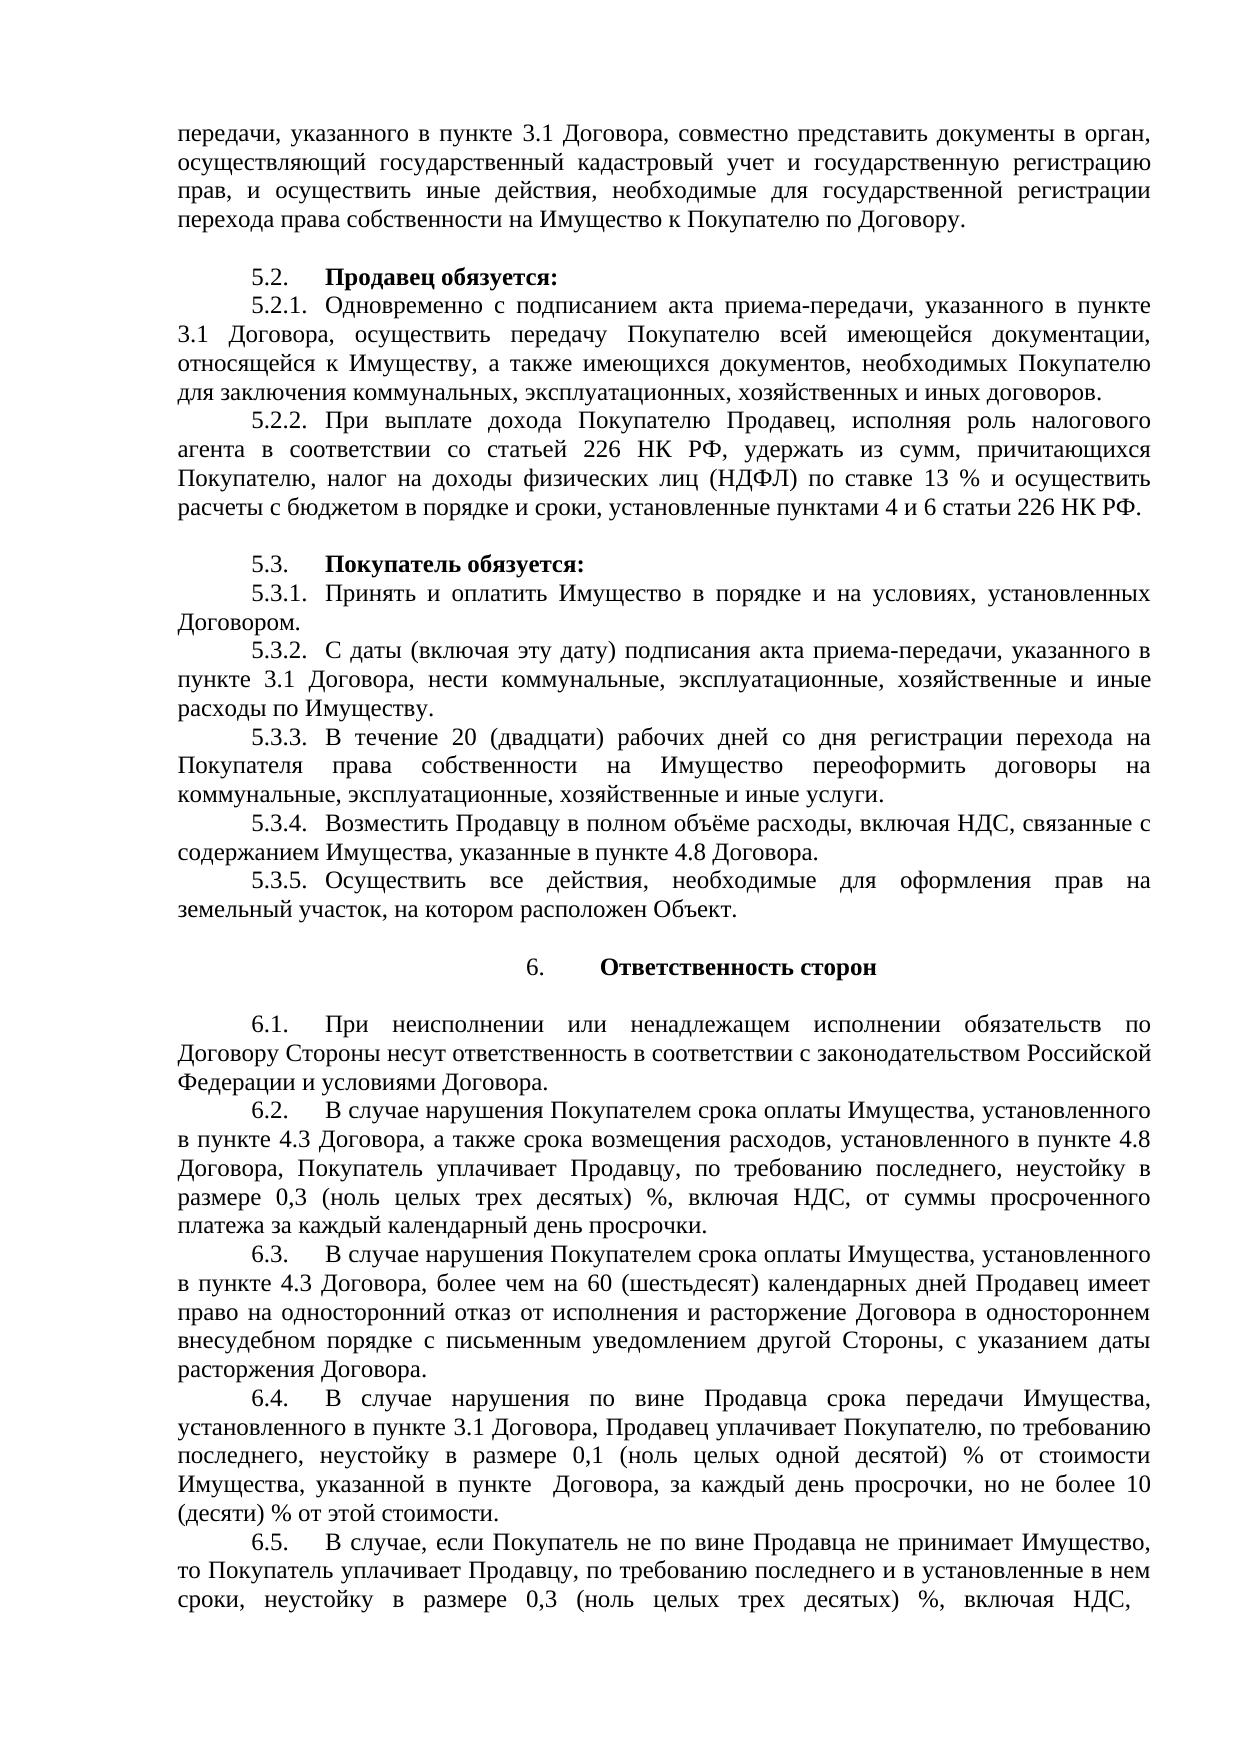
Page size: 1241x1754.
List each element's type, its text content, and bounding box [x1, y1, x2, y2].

list При неисполнении или ненадлежащем исполнении обязательств по Договору Стороны несут ответственность в соответствии с законодательством Российской Федерации и условиями Договора. [177, 1009, 1152, 1096]
list Ответственность сторон [177, 952, 1152, 981]
list С даты (включая эту дату) подписания акта приема-передачи, указанного в пункте 3.1 Договора, нести коммунальные, эксплуатационные, хозяйственные и иные расходы по Имуществу. [177, 636, 1152, 722]
list В случае нарушения Покупателем срока оплаты Имущества, установленного в пункте 4.3 Договора, более чем на 60 (шестьдесят) календарных дней Продавец имеет право на односторонний отказ от исполнения и расторжение Договора в одностороннем внесудебном порядке с письменным уведомлением другой Стороны, с указанием даты расторжения Договора. [177, 1239, 1152, 1383]
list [177, 1527, 1152, 1613]
list Принять и оплатить Имущество в порядке и на условиях, установленных Договором. [177, 578, 1152, 636]
list При выплате дохода Покупателю Продавец, исполняя роль налогового агента в соответствии со статьей 226 НК РФ, удержать из сумм, причитающихся Покупателю, налог на доходы физических лиц (НДФЛ) по ставке 13 % и осуществить расчеты с бюджетом в порядке и сроки, установленные пунктами 4 и 6 статьи 226 НК РФ. [177, 406, 1152, 521]
list Осуществить все действия, необходимые для оформления прав на земельный участок, на котором расположен Объект. [177, 866, 1152, 923]
list Покупатель обязуется: [177, 549, 1152, 578]
list В случае нарушения по вине Продавца срока передачи Имущества, установленного в пункте 3.1 Договора, Продавец уплачивает Покупателю, по требованию последнего, неустойку в размере 0,1 (ноль целых одной десятой) % от стоимости Имущества, указанной в пункте 4.1 Договора, за каждый день просрочки, но не более 10 (десяти) % от этой стоимости. [177, 1383, 1152, 1527]
list Продавец обязуется: [177, 262, 1152, 291]
list В случае нарушения Покупателем срока оплаты Имущества, установленного в пункте 4.3 Договора, а также срока возмещения расходов, установленного в пункте 4.8 Договора, Покупатель уплачивает Продавцу, по требованию последнего, неустойку в размере 0,3 (ноль целых трех десятых) %, включая НДС, от суммы просроченного платежа за каждый календарный день просрочки. [177, 1096, 1152, 1239]
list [177, 118, 1152, 233]
list Одновременно с подписанием акта приема-передачи, указанного в пункте 3.1 Договора, осуществить передачу Покупателю всей имеющейся документации, относящейся к Имуществу, а также имеющихся документов, необходимых Покупателю для заключения коммунальных, эксплуатационных, хозяйственных и иных договоров. [177, 291, 1152, 406]
list Возместить Продавцу в полном объёме расходы, включая НДС, связанные с содержанием Имущества, указанные в пункте 4.8 Договора. [177, 808, 1152, 866]
list В течение 20 (двадцати) рабочих дней со дня регистрации перехода на Покупателя права собственности на Имущество переоформить договоры на коммунальные, эксплуатационные, хозяйственные и иные услуги. [177, 722, 1152, 808]
